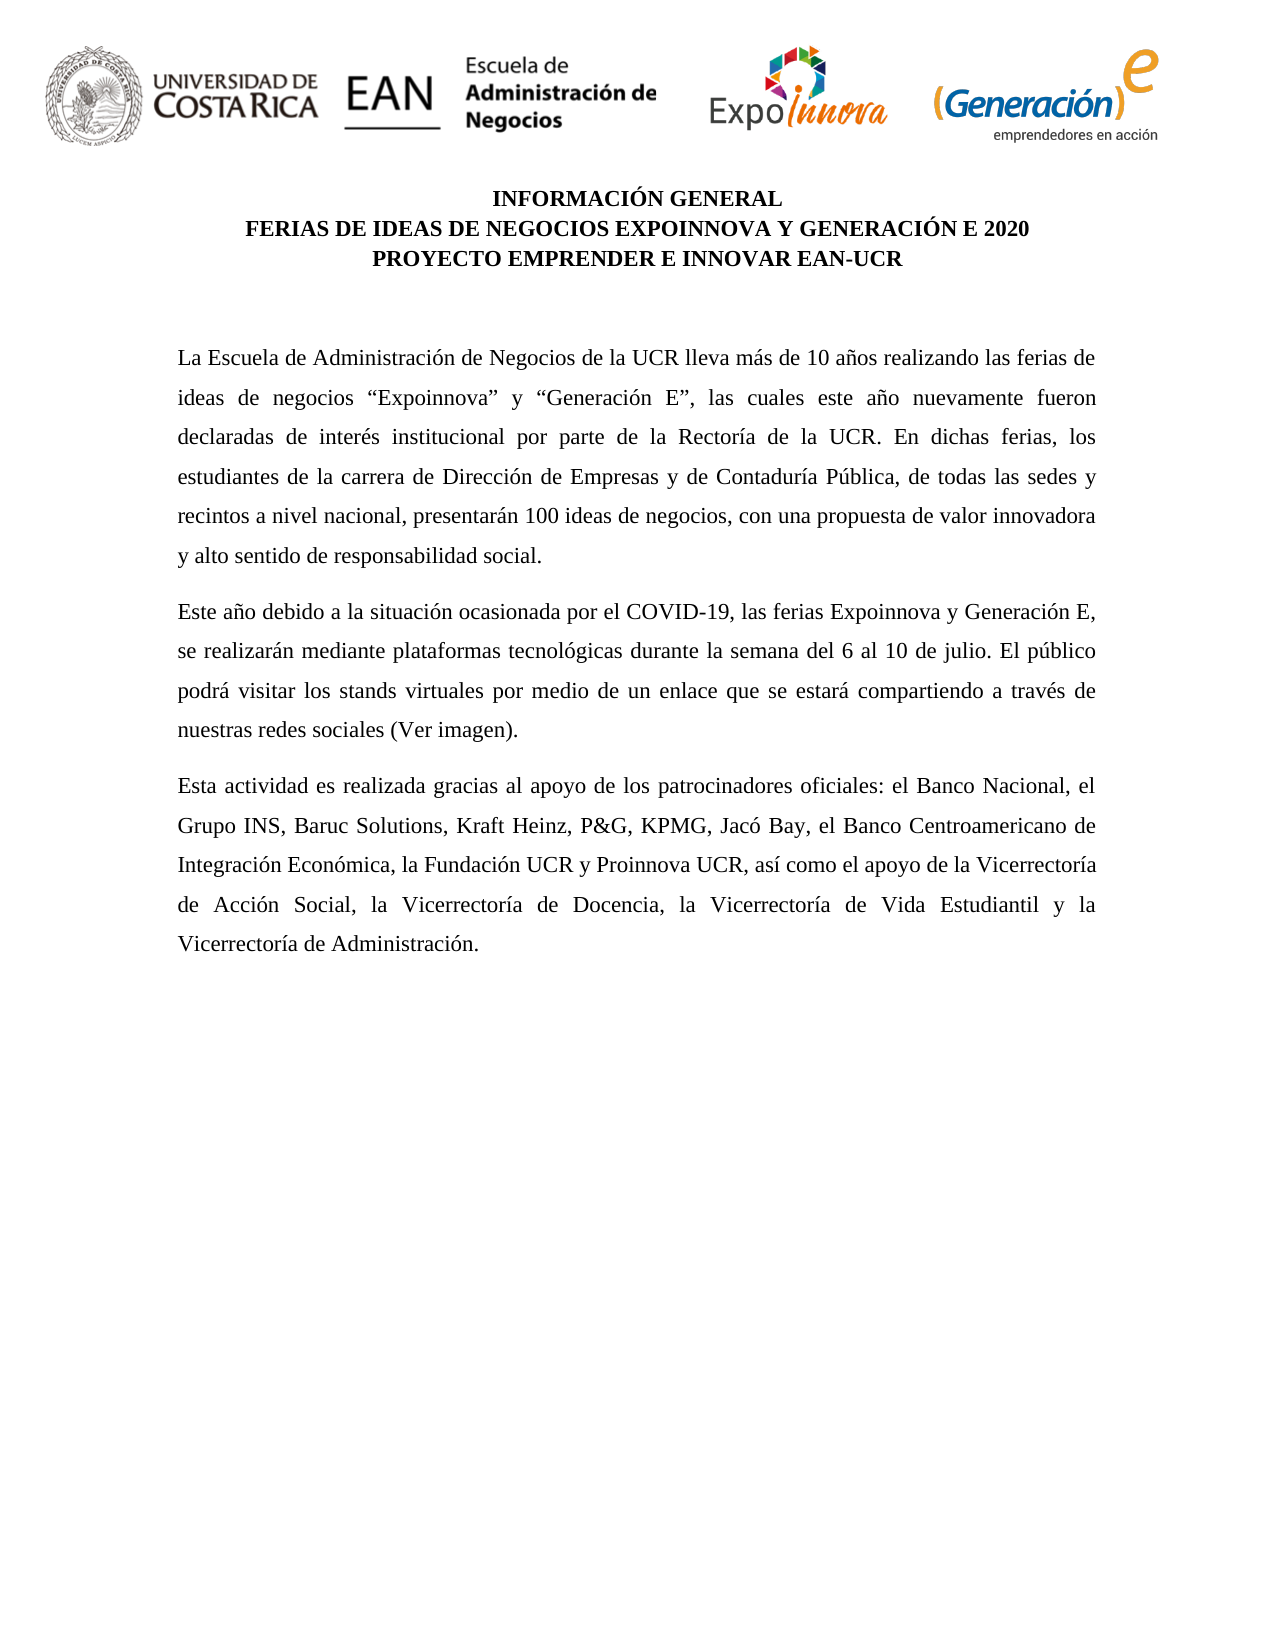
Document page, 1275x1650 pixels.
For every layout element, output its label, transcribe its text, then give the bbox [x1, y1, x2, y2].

text Este año debido a la situación ocasionada por el COVID-19, las ferias Expoinnova y Generación E, se realizarán mediante plataformas tecnológicas durante la semana del 6 al 10 de julio. El público podrá visitar los stands virtuales por medio de un enlace que se estará compartiendo a través de nuestras redes sociales (Ver imagen). [177, 598, 1098, 743]
picture [928, 44, 1163, 147]
picture [45, 46, 657, 146]
text INFORMACIÓN GENERAL [177, 185, 1098, 211]
text PROYECTO EMPRENDER E INNOVAR EAN-UCR [177, 245, 1098, 271]
text La Escuela de Administración de Negocios de la UCR lleva más de 10 años realizando las ferias de ideas de negocios “Expoinnova” y “Generación E”, las cuales este año nuevamente fueron declaradas de interés institucional por parte de la Rectoría de la UCR. En dichas ferias, los estudiantes de la carrera de Dirección de Empresas y de Contaduría Pública, de todas las sedes y recintos a nivel nacional, presentarán 100 ideas de negocios, con una propuesta de valor innovadora y alto sentido de responsabilidad social. [177, 344, 1098, 568]
text FERIAS DE IDEAS DE NEGOCIOS EXPOINNOVA Y GENERACIÓN E 2020 [177, 215, 1098, 241]
text Esta actividad es realizada gracias al apoyo de los patrocinadores oficiales: el Banco Nacional, el Grupo INS, Baruc Solutions, Kraft Heinz, P&G, KPMG, Jacó Bay, el Banco Centroamericano de Integración Económica, la Fundación UCR y Proinnova UCR, así como el apoyo de la Vicerrectoría de Acción Social, la Vicerrectoría de Docencia, la Vicerrectoría de Vida Estudiantil y la Vicerrectoría de Administración. [177, 772, 1098, 957]
picture [707, 43, 890, 133]
